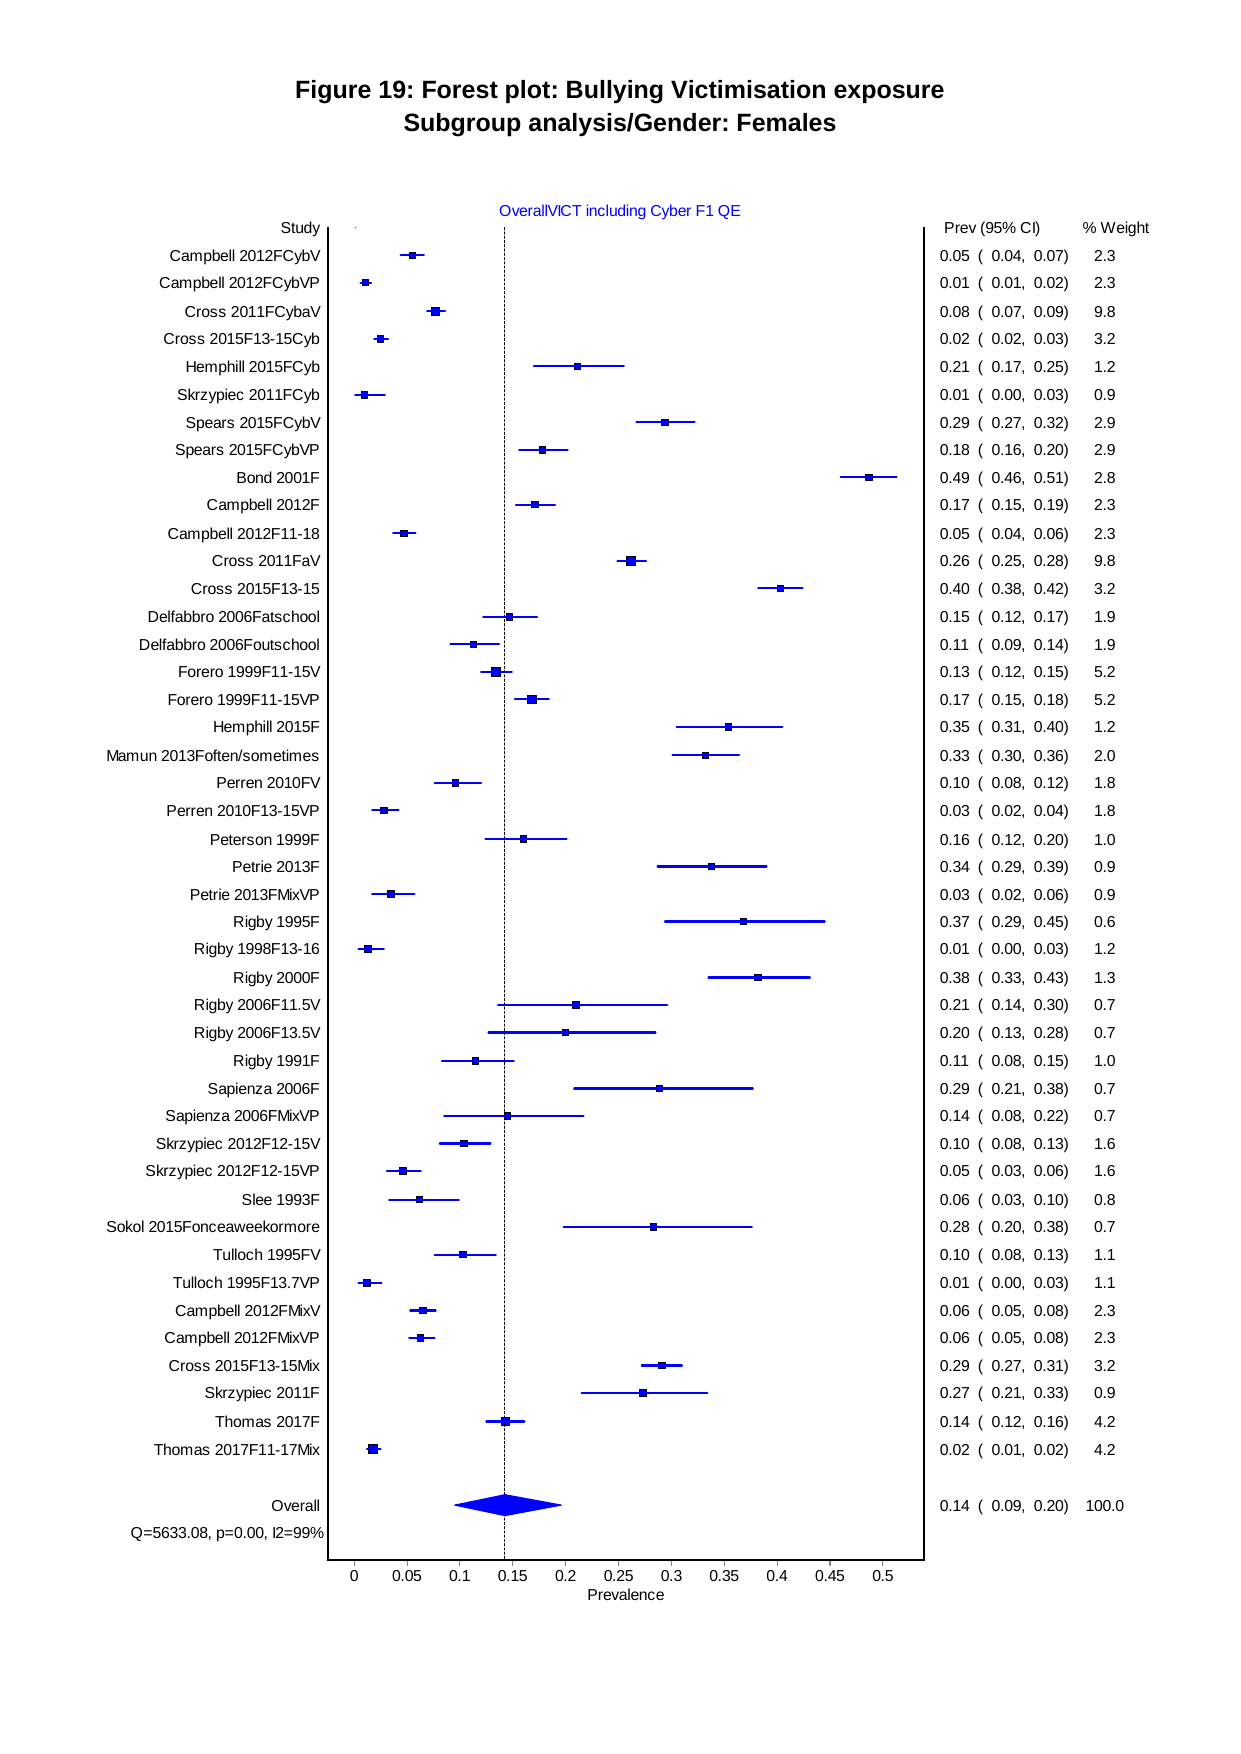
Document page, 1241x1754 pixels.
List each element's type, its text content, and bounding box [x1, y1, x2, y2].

text Subgroup analysis/Gender: Females [75, 108, 1165, 137]
text Figure 19: Forest plot: Bullying Victimisation exposure [75, 75, 1165, 104]
